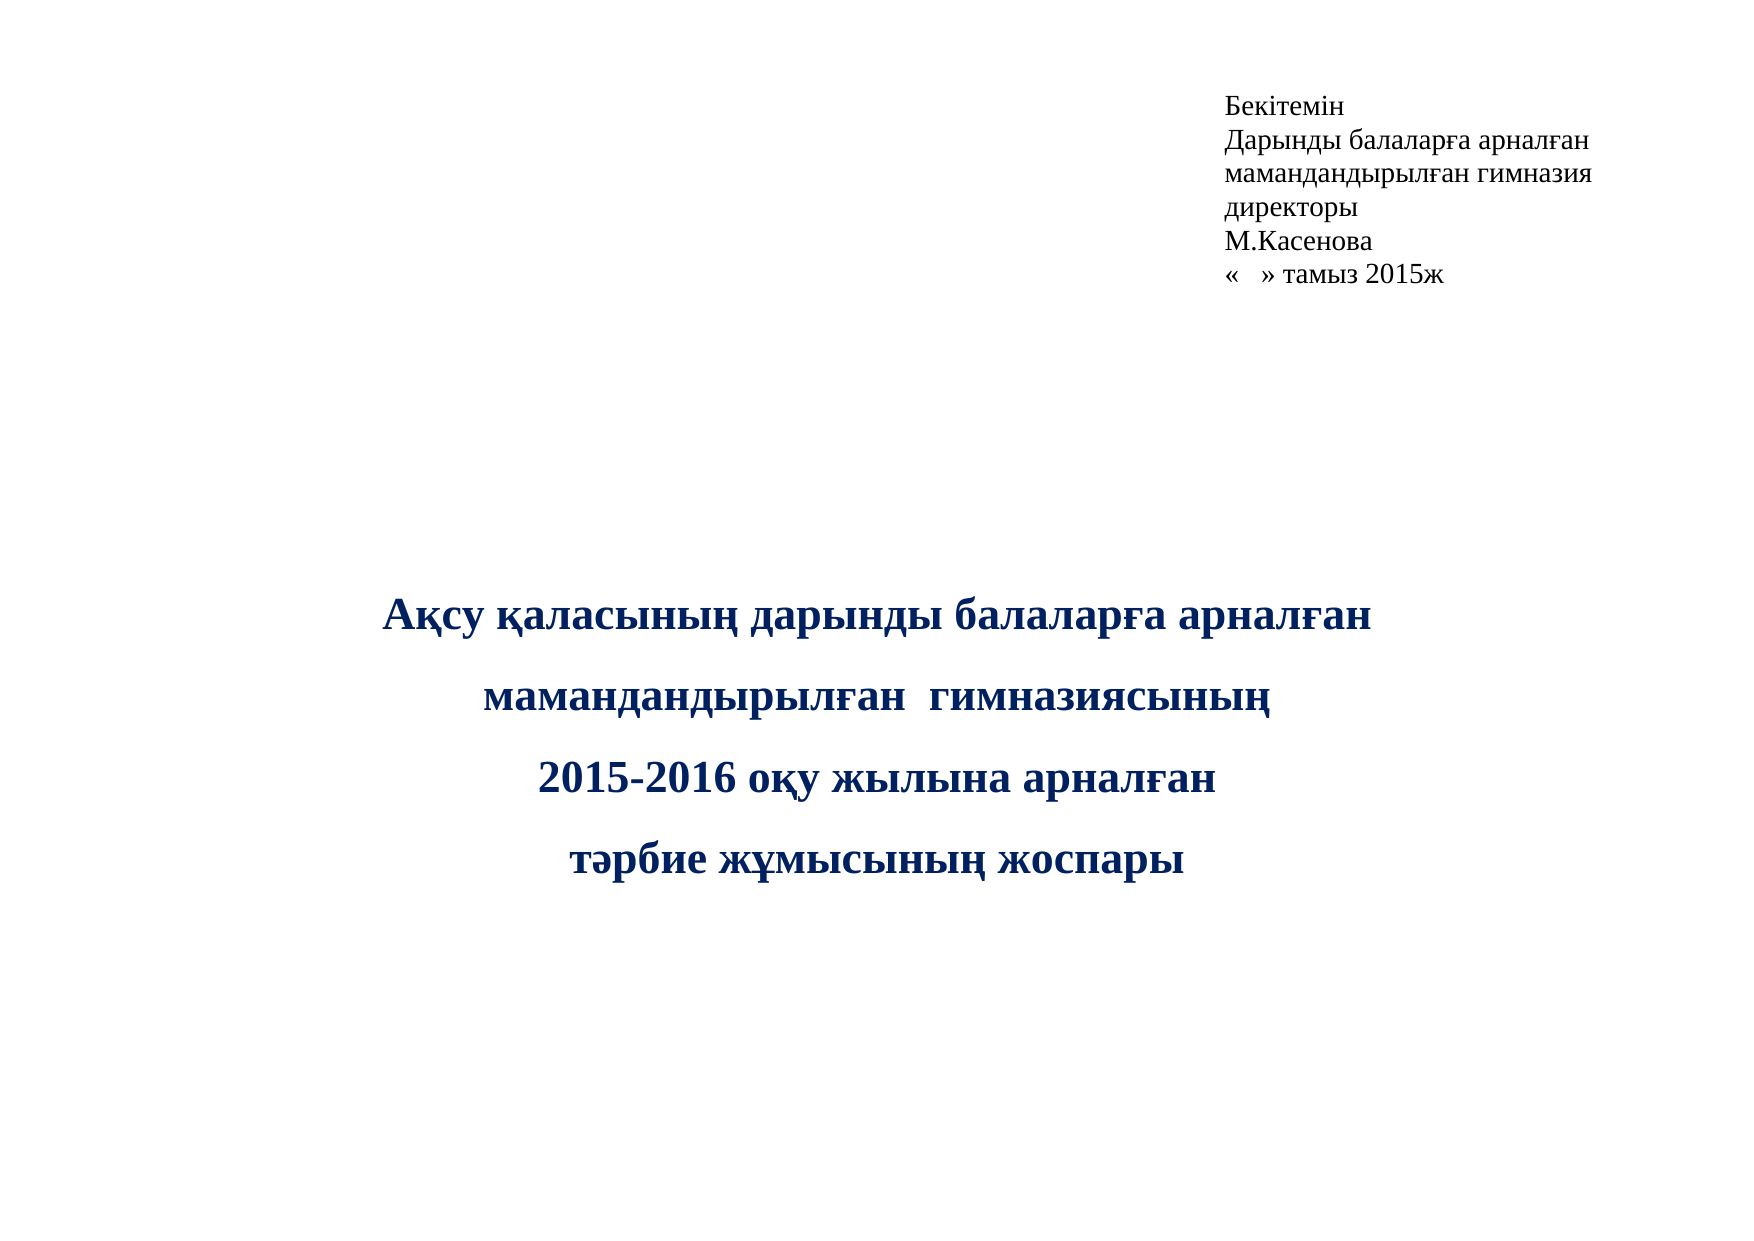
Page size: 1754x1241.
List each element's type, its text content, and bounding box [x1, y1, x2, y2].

text мамандандырылған гимназия [1224, 156, 1636, 189]
text Бекітемін [1224, 88, 1636, 122]
text 2015-2016 оқу жылына арналған [118, 749, 1636, 802]
text « » тамыз 2015ж [1224, 256, 1636, 290]
text Ақсу қаласының дарынды балаларға арналған [118, 587, 1636, 639]
text Дарынды балаларға арналған [1224, 122, 1636, 156]
text директоры [1224, 189, 1636, 223]
text мамандандырылған гимназиясының [118, 668, 1636, 721]
text тәрбие жұмысының жоспары [118, 831, 1636, 883]
text М.Касенова [1224, 223, 1636, 256]
